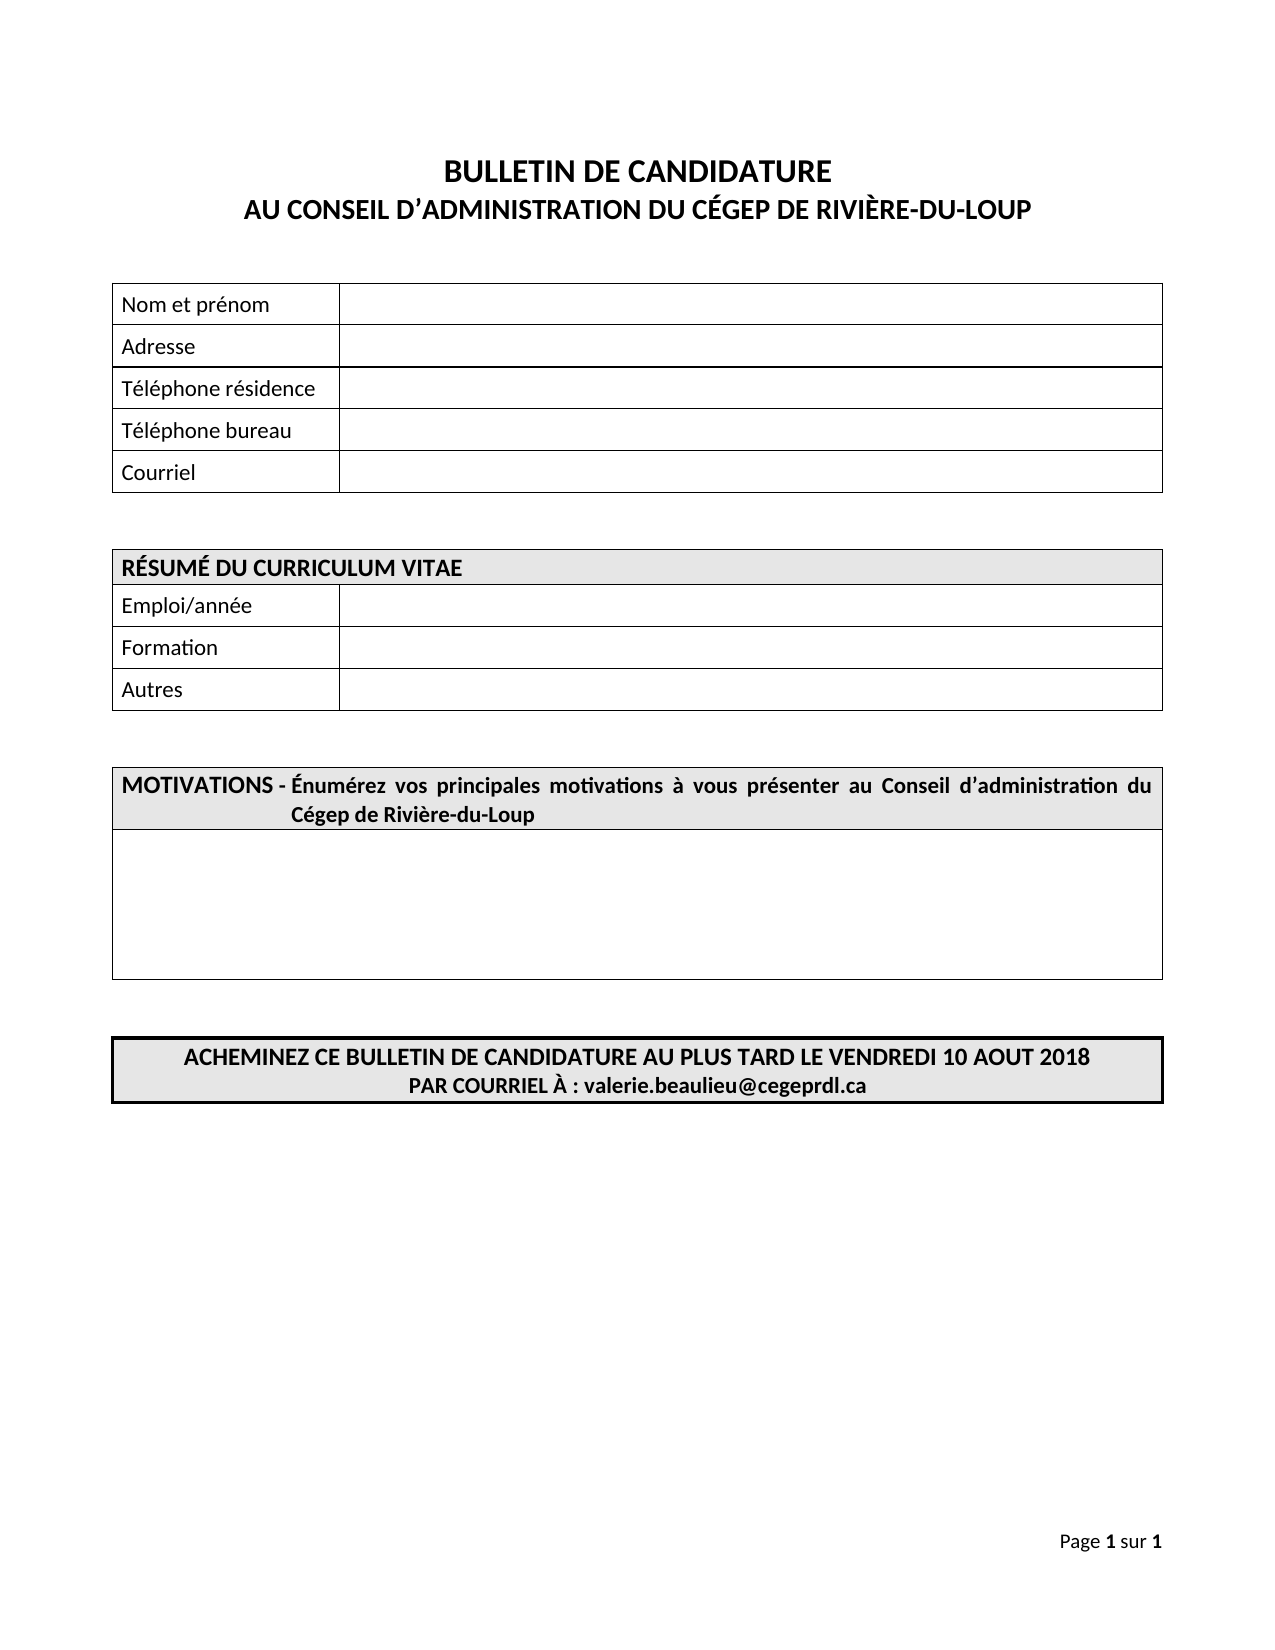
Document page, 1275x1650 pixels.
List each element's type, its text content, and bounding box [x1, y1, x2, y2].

table_cell Téléphone résidence [113, 368, 339, 408]
table_header [340, 284, 1162, 324]
table_cell [340, 669, 1162, 710]
table_cell [340, 409, 1162, 450]
table_header RÉSUMÉ DU CURRICULUM VITAE [113, 550, 1162, 584]
table_cell [340, 451, 1162, 492]
text AU CONSEIL D’ADMINISTRATION DU CÉGEP DE RIVIÈRE-DU-LOUP [113, 191, 1162, 226]
table_cell [340, 627, 1162, 668]
table_cell Emploi/année [113, 585, 339, 626]
table_cell [340, 325, 1162, 366]
table_cell Adresse [113, 325, 339, 366]
table_header ACHEMINEZ CE BULLETIN DE CANDIDATURE AU PLUS TARD LE VENDREDI 10 AOUT 2018 PAR COURRIEL À : valerie.beaulieu@cegeprdl.ca [114, 1040, 1161, 1101]
text BULLETIN DE CANDIDATURE [113, 150, 1162, 191]
table_cell Autres [113, 669, 339, 710]
table_cell [340, 585, 1162, 626]
table_cell Courriel [113, 451, 339, 492]
table_cell [113, 830, 1162, 979]
table_cell Téléphone bureau [113, 409, 339, 450]
table_cell [340, 368, 1162, 408]
table_header Nom et prénom [113, 284, 339, 324]
table_header MOTIVATIONS - Énumérez vos principales motivations à vous présenter au Conseil d’administration du Cégep de Rivière-du-Loup [113, 768, 1162, 829]
table_cell Formation [113, 627, 339, 668]
